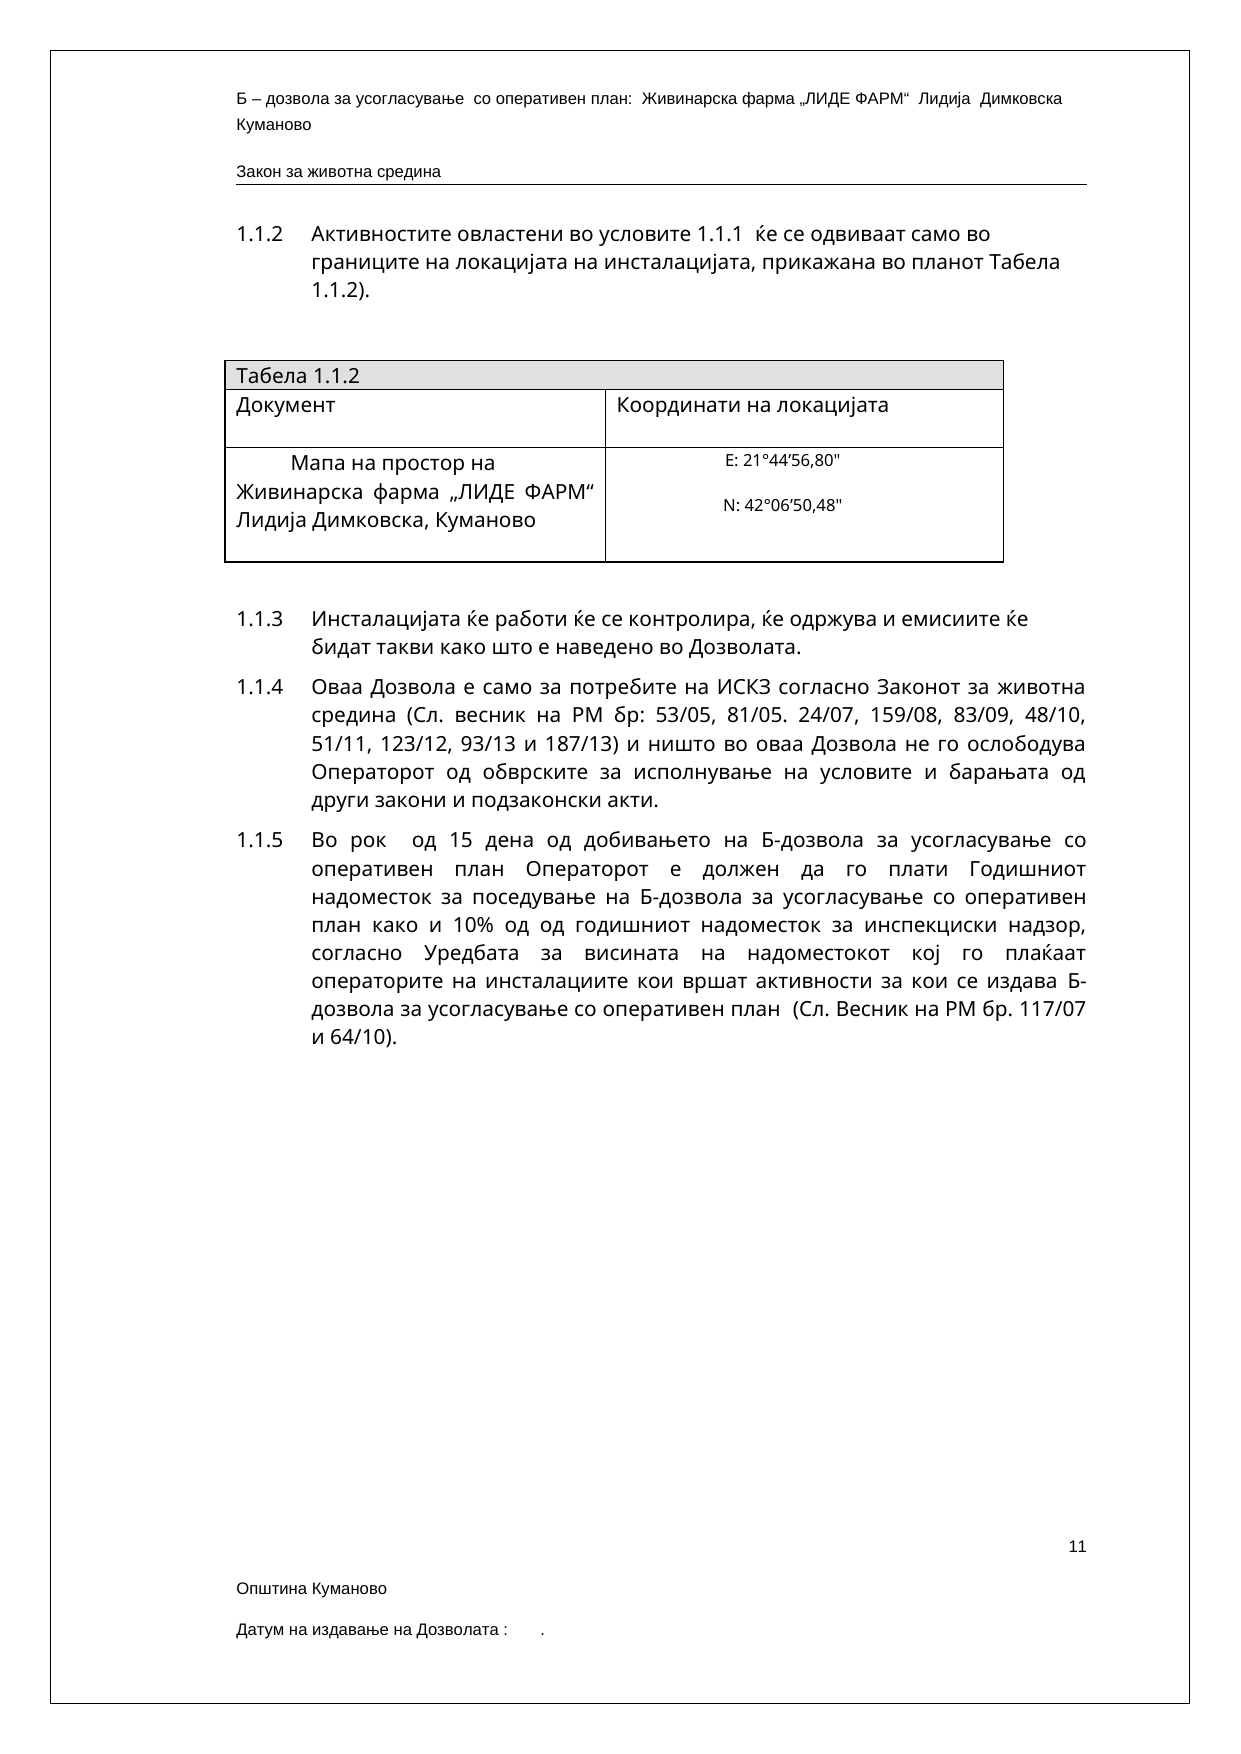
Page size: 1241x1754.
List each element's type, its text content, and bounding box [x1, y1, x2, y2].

subtitle Активностите овластени во условите 1.1.1 ќе се одвиваат само во границите на локацијата на инсталацијата, прикажана во планот Табела 1.1.2). [236, 219, 1087, 303]
subtitle Инсталацијата ќе работи ќе се контролира, ќе одржува и емисиите ќе бидат такви како што е наведено во Дозволата. [236, 603, 1087, 660]
table_cell Координати на локацијата [606, 390, 1003, 447]
table_cell Документ [226, 390, 605, 447]
subtitle Оваа Дозвола е само за потребите на ИСКЗ согласно Законот за животна средина (Сл. весник на РМ бр: 53/05, 81/05. 24/07, 159/08, 83/09, 48/10, 51/11, 123/12, 93/13 и 187/13) и ништо во оваа Дозвола не го ослободува Операторот од обврските за исполнување на условите и барањата од други закони и подзаконски акти. [236, 672, 1087, 813]
table_cell Мапа на простор на Живинарска фарма „ЛИДЕ ФАРМ“ Лидија Димковска, Куманово [226, 448, 605, 561]
subtitle Во рок од 15 дена од добивањето на Б-дозвола за усогласување со оперативен план Операторот е должен да го плати Годишниот надоместок за поседување на Б-дозвола за усогласување со оперативен план како и 10% од од годишниот надоместок за инспекциски надзор, согласно Уредбата за висината на надоместокот кој го плаќаат операторите на инсталациите кои вршат активности за кои се издава Б- дозвола за усогласување со оперативен план (Сл. Весник на РМ бр. 117/07 и 64/10). [236, 825, 1087, 1050]
table_header Табела 1.1.2 [226, 361, 1003, 389]
table_cell Е: 21°44’56,80" N: 42°06’50,48" [606, 448, 1003, 561]
